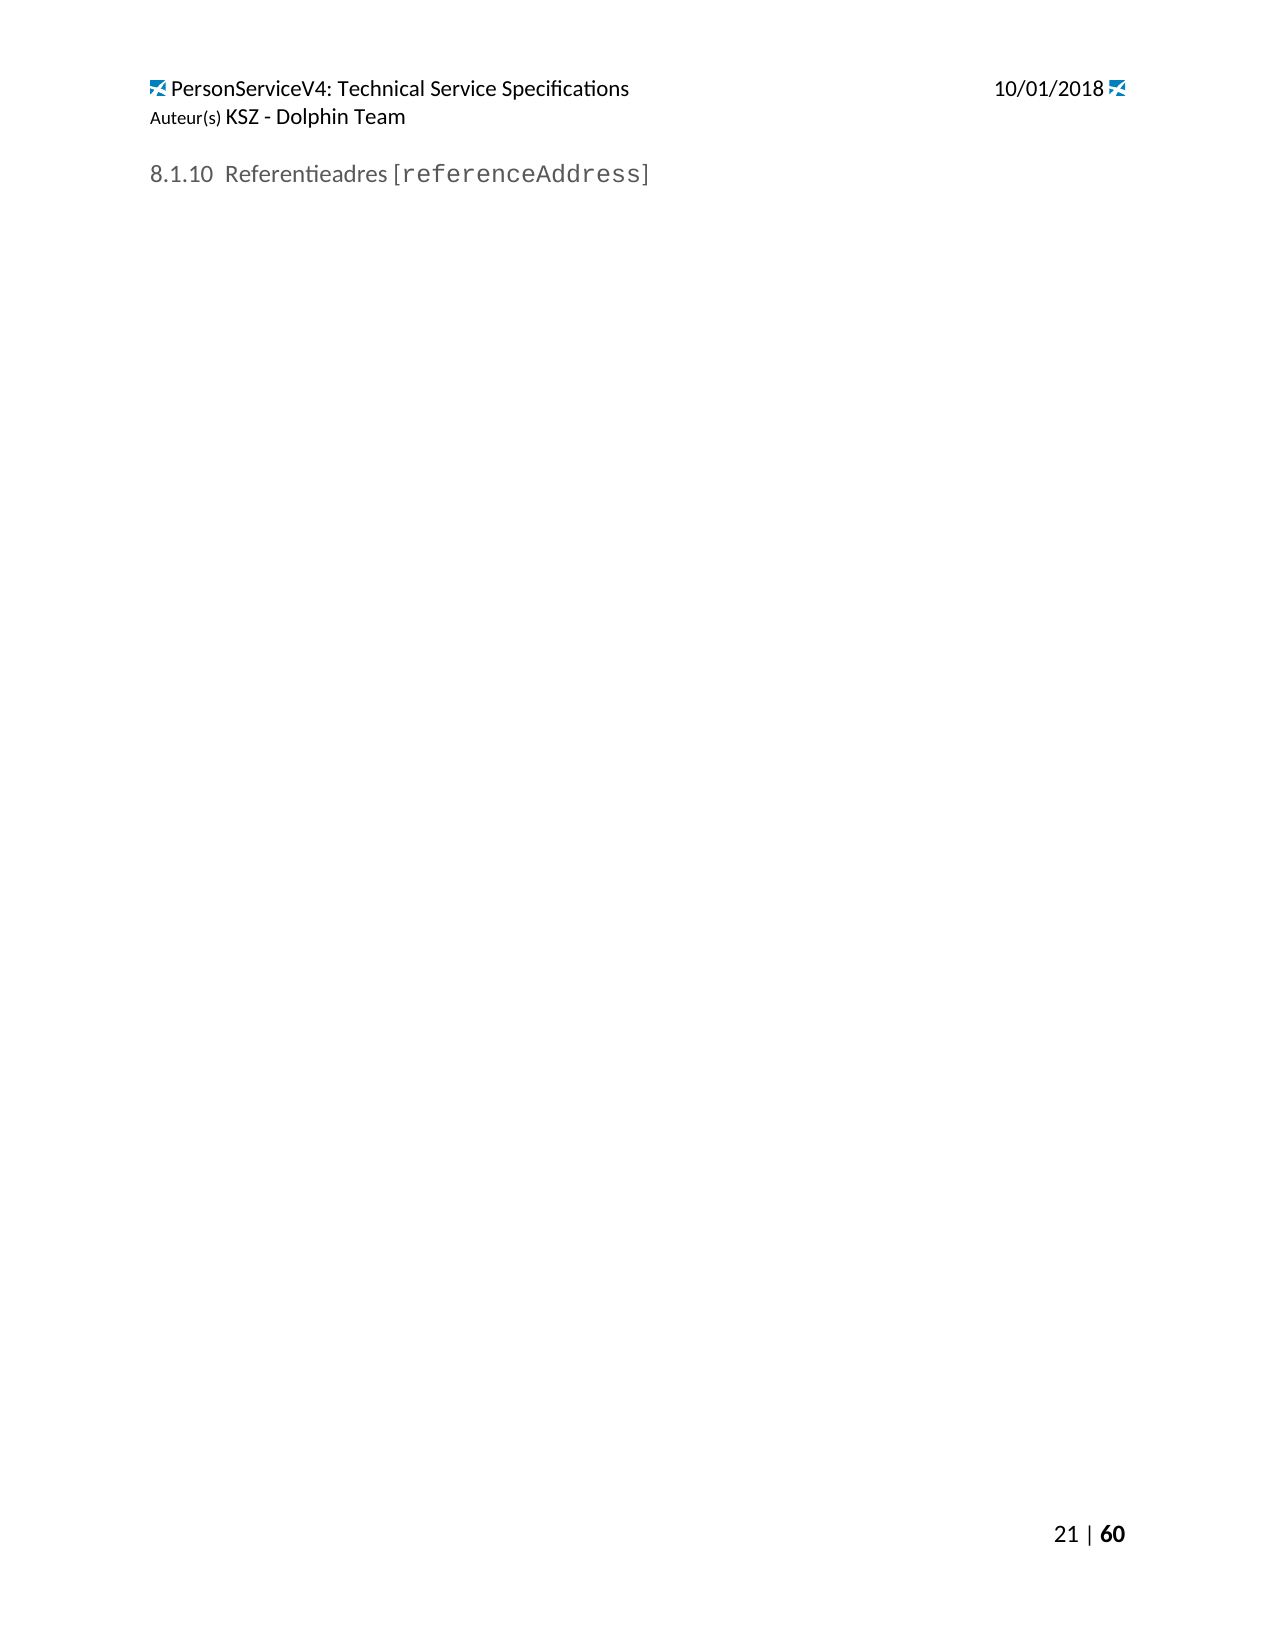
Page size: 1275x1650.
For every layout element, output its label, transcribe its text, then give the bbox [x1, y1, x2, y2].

picture [150, 85, 166, 96]
picture [1109, 83, 1125, 96]
subtitle Referentieadres [referenceAddress] [150, 158, 1125, 189]
